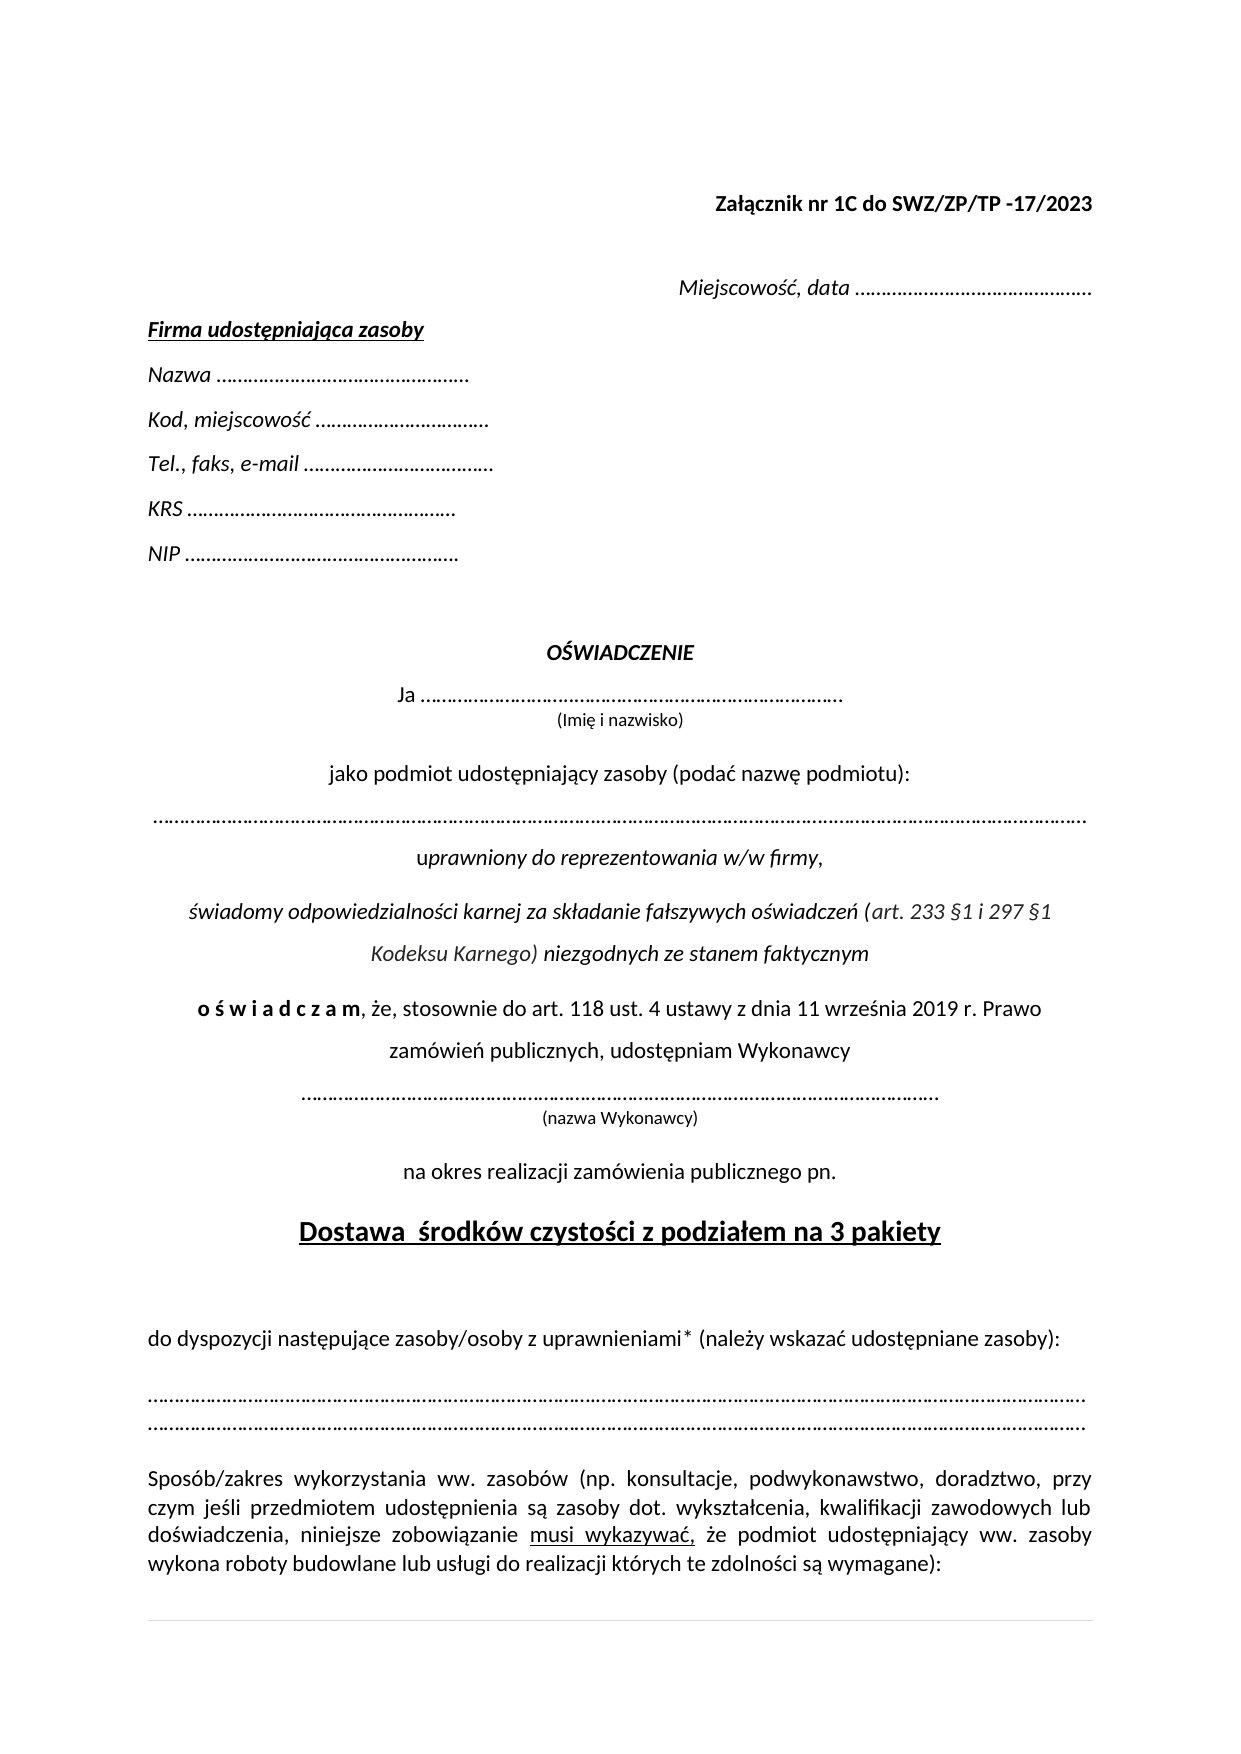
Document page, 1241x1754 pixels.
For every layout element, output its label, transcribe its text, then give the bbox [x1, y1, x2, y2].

text świadomy odpowiedzialności karnej za składanie fałszywych oświadczeń (art. 233 §1 i 297 §1 Kodeksu Karnego) niezgodnych ze stanem faktycznym [148, 897, 1093, 967]
text Firma udostępniająca zasoby [148, 316, 1093, 343]
text ………………………………………………………………………….………………………………………………………………………………… [148, 1381, 1093, 1408]
text do dyspozycji następujące zasoby/osoby z uprawnieniami* (należy wskazać udostępniane zasoby): [148, 1324, 1093, 1352]
text OŚWIADCZENIE [148, 638, 1093, 666]
text jako podmiot udostępniający zasoby (podać nazwę podmiotu): ………………………………………………………………………….……………………………………..…………………………………………uprawniony do reprezentowania w/w firmy, [148, 759, 1093, 871]
text Załącznik nr 1C do SWZ/ZP/TP -17/2023 [148, 189, 1093, 218]
text Dostawa środków czystości z podziałem na 3 pakiety [148, 1213, 1093, 1248]
text Miejscowość, data ……………………………………… [148, 273, 1093, 302]
text Kod, miejscowość …………………………… [148, 405, 1093, 433]
text KRS …………………………………………… [148, 494, 1093, 522]
text NIP ……………………………………………. [148, 539, 1093, 567]
text (Imię i nazwisko) [148, 708, 1093, 731]
text (nazwa Wykonawcy) [148, 1106, 1093, 1129]
text Ja ………………………..…………………………………………… [148, 680, 1093, 708]
text ………………………………………………………………………….………………………………………………………………………………… [148, 1408, 1093, 1437]
text o ś w i a d c z a m, że, stosownie do art. 118 ust. 4 ustawy z dnia 11 września 2019 r. Prawo zamówień publicznych, udostępniam Wykonawcy [148, 994, 1093, 1064]
text Tel., faks, e-mail ……………………………… [148, 449, 1093, 478]
text ………………………………………………………………………….……………………………… [148, 1078, 1093, 1106]
text na okres realizacji zamówienia publicznego pn. [148, 1157, 1093, 1185]
text Nazwa ………………………………………… [148, 360, 1093, 388]
text Sposób/zakres wykorzystania ww. zasobów (np. konsultacje, podwykonawstwo, doradztwo, przy czym jeśli przedmiotem udostępnienia są zasoby dot. wykształcenia, kwalifikacji zawodowych lub doświadczenia, niniejsze zobowiązanie musi wykazywać, że podmiot udostępniający ww. zasoby wykona roboty budowlane lub usługi do realizacji których te zdolności są wymagane): [148, 1464, 1093, 1577]
